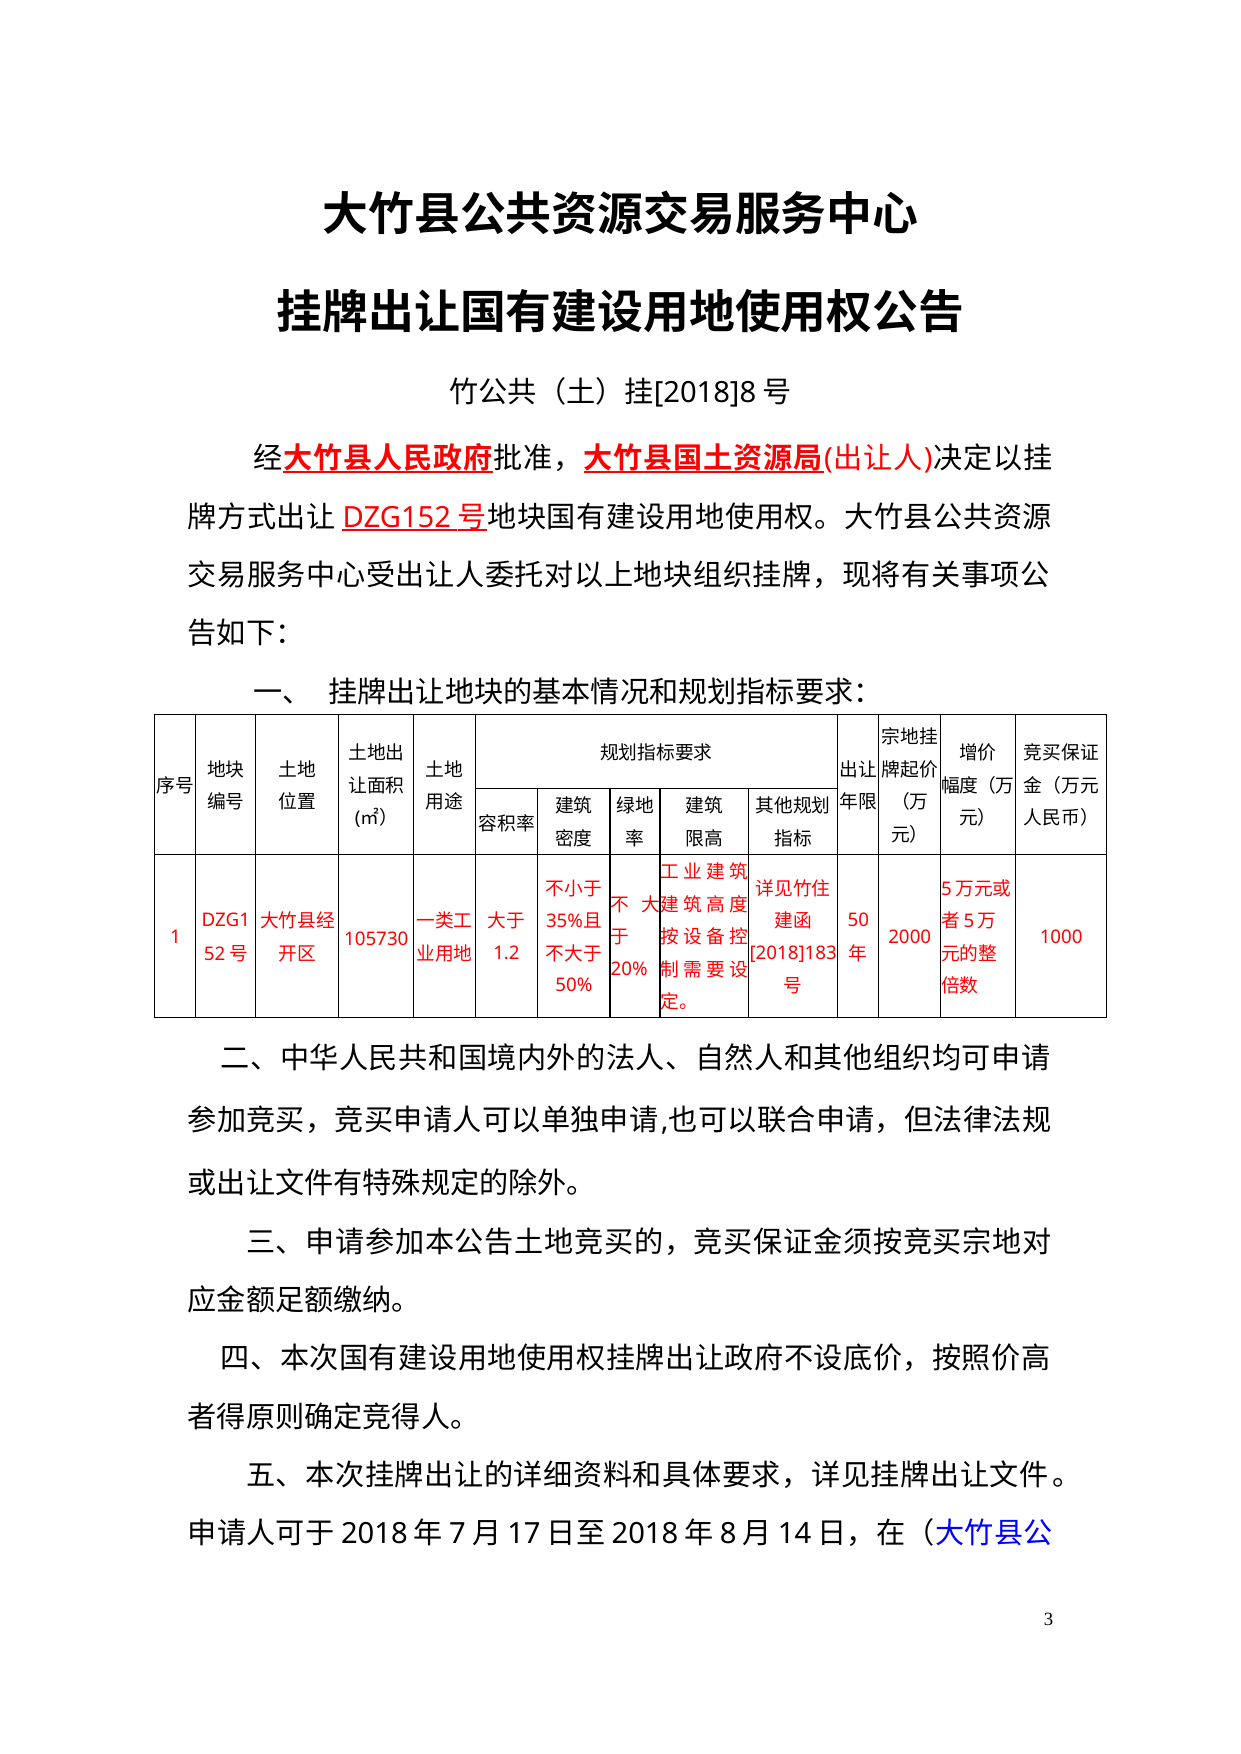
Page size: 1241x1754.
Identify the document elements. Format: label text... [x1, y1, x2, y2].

table_header 规划指标要求 [476, 715, 837, 787]
table_cell 2000 [879, 855, 940, 1017]
list 挂牌出让地块的基本情况和规划指标要求： [253, 655, 1053, 714]
table_cell 详见竹住建函[2018]183号 [749, 855, 837, 1017]
table_header 土地出让面积(㎡） [339, 715, 413, 853]
table_header 土地 用途 [414, 715, 475, 853]
table_cell 5万元或者5万元的整倍数 [941, 855, 1015, 1017]
text 竹公共（土）挂[2018]8号 [187, 357, 1053, 422]
table_cell 105730 [339, 855, 413, 1017]
text 大竹县公共资源交易服务中心 [187, 162, 1053, 259]
table_cell 不小于35%且不大于50% [538, 855, 609, 1017]
table_cell 1 [155, 855, 195, 1017]
table_cell 大竹县经开区 [256, 855, 338, 1017]
text 三、申请参加本公告土地竞买的，竞买保证金须按竞买宗地对应金额足额缴纳。 [187, 1206, 1053, 1322]
table_cell 建筑 密度 [538, 789, 609, 853]
table_header 竞买保证金（万元人民币） [1016, 715, 1106, 853]
table_cell 不大于20% [611, 855, 659, 1017]
table_cell 工业建筑建筑高度按设备控制需要设定。 [661, 855, 748, 1017]
table_cell 1000 [1016, 855, 1106, 1017]
table_cell 50年 [838, 855, 878, 1017]
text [187, 1439, 1053, 1556]
table_cell 绿地率 [611, 789, 659, 853]
table_header 序号 [155, 715, 195, 853]
table_cell 容积率 [476, 789, 537, 853]
table_header 土地 位置 [256, 715, 338, 853]
text 四、本次国有建设用地使用权挂牌出让政府不设底价，按照价高者得原则确定竞得人。 [187, 1322, 1053, 1439]
table_cell 一类工业用地 [414, 855, 475, 1017]
table_cell DZG152号 [196, 855, 255, 1017]
table_cell 建筑 限高 [661, 789, 748, 853]
text 二、中华人民共和国境内外的法人、自然人和其他组织均可申请参加竞买，竞买申请人可以单独申请,也可以联合申请，但法律法规或出让文件有特殊规定的除外。 [187, 1018, 1053, 1206]
text 经大竹县人民政府批准，大竹县国土资源局(出让人)决定以挂牌方式出让DZG152号地块国有建设用地使用权。大竹县公共资源交易服务中心受出让人委托对以上地块组织挂牌，现将有关事项公告如下： [187, 422, 1053, 655]
table_cell 其他规划指标 [749, 789, 837, 853]
table_header 地块 编号 [196, 715, 255, 853]
text 挂牌出让国有建设用地使用权公告 [187, 259, 1053, 357]
table_cell 大于1.2 [476, 855, 537, 1017]
table_header 宗地挂牌起价（万元） [879, 715, 940, 853]
table_header 出让 年限 [838, 715, 878, 853]
table_header 增价 幅度（万元） [941, 715, 1015, 853]
